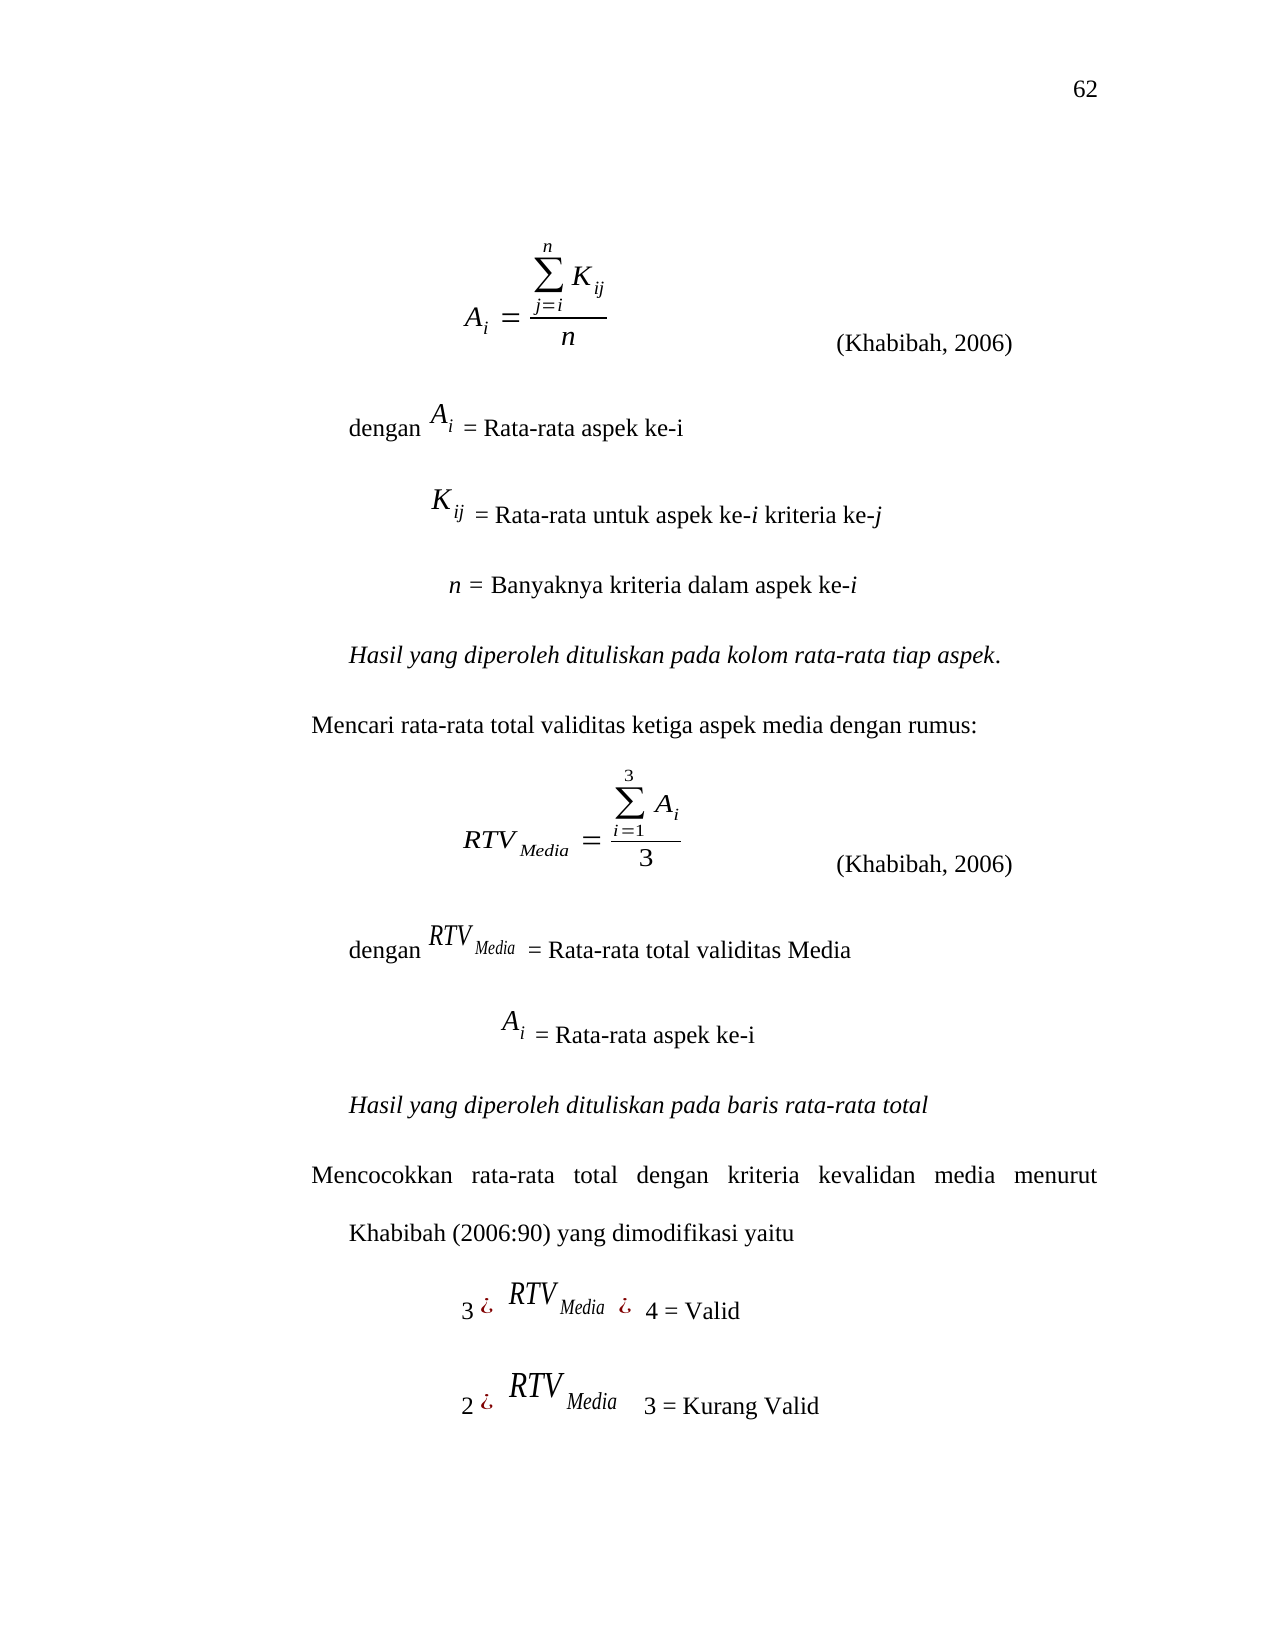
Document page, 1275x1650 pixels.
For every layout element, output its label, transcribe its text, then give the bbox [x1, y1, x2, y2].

text Hasil yang diperoleh dituliskan pada kolom rata-rata tiap aspek. [349, 640, 1098, 668]
list Mencari rata-rata total validitas ketiga aspek media dengan rumus: [311, 710, 1098, 738]
text 3 4 = Valid [461, 1275, 1098, 1324]
text (Khabibah, 2006) [461, 767, 1098, 877]
text 2 3 = Kurang Valid [461, 1366, 1098, 1420]
text (Khabibah, 2006) [461, 236, 1098, 357]
text = Rata-rata aspek ke-i [349, 1005, 1098, 1049]
text dengan = Rata-rata aspek ke-i [349, 398, 1098, 442]
text Hasil yang diperoleh dituliskan pada baris rata-rata total [349, 1090, 1098, 1119]
text = Rata-rata untuk aspek ke-i kriteria ke-j [349, 483, 1098, 528]
list Mencocokkan rata-rata total dengan kriteria kevalidan media menurut Khabibah (2006:90) yang dimodifikasi yaitu [311, 1160, 1098, 1247]
text n = Banyaknya kriteria dalam aspek ke-i [349, 570, 1098, 598]
text dengan = Rata-rata total validitas Media [349, 919, 1098, 964]
